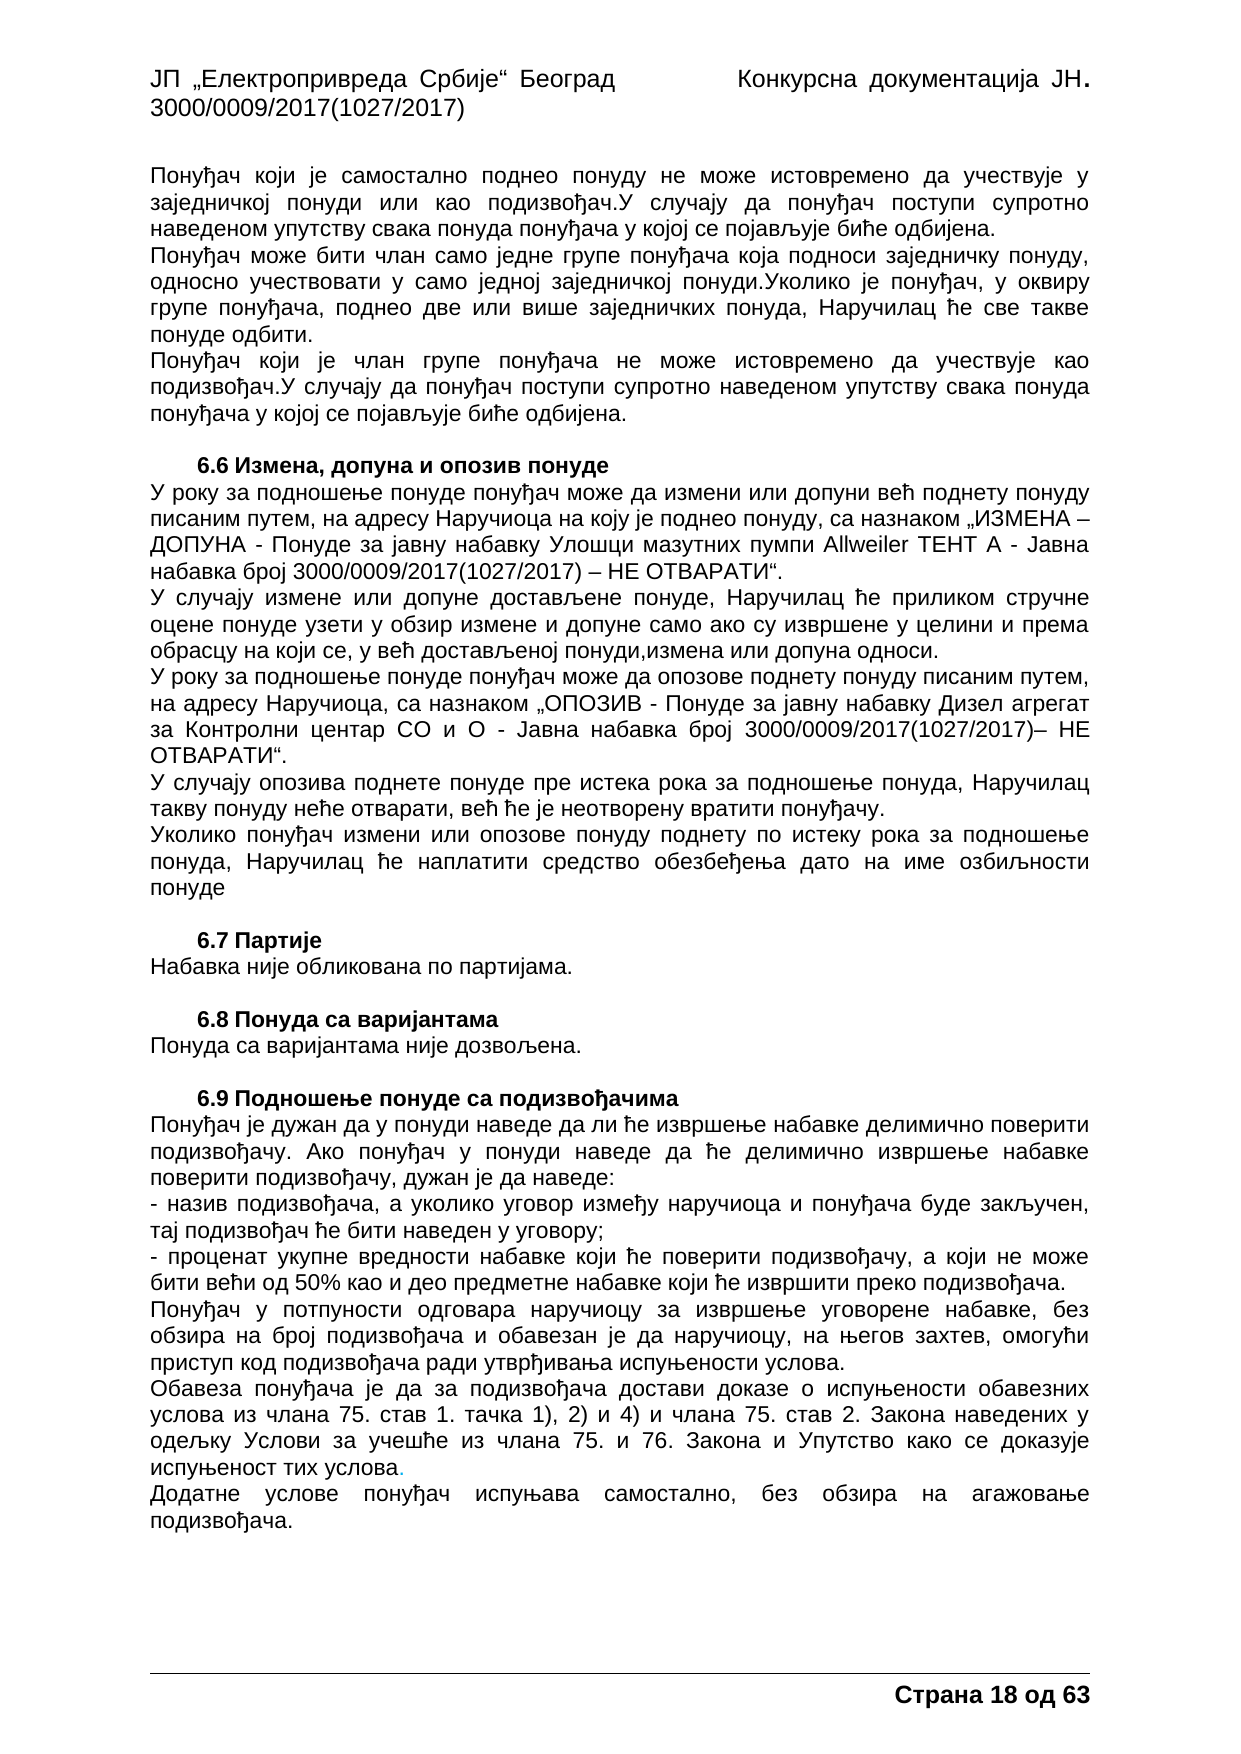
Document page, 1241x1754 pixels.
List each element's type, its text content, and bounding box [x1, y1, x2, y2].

text У року за подношење понуде понуђач може да измени или допуни већ поднету понуду писаним путем, на адресу Наручиоца на коју је поднео понуду, са назнаком „ИЗМЕНА – ДОПУНА - Понуде за јавну набавку Улошци мазутних пумпи Allweiler ТЕНТ А - Јавна набавка број 3000/0009/2017(1027/2017) – НЕ ОТВАРАТИ“. [150, 479, 1090, 584]
text Понуда са варијантама није дозвољена. [150, 1032, 1090, 1058]
text Додатне услове понуђач испуњава самостално, без обзира на агажовање подизвођача. [150, 1480, 1090, 1533]
text - проценат укупне вредности набавке који ће поверити подизвођачу, а који не може бити већи од 50% као и део предметне набавке који ће извршити преко подизвођача. [150, 1243, 1090, 1296]
text Обавеза понуђача је да за подизвођача достави доказе о испуњености обавезних услова из члана 75. став 1. тачка 1), 2) и 4) и члана 75. став 2. Закона наведених у одељку Услови за учешће из члана 75. и 76. Закона и Упутство како се доказује испуњеност тих услова. [150, 1375, 1090, 1480]
list Партије [197, 927, 1090, 953]
text Понуђач је дужан да у понуди наведе да ли ће извршење набавке делимично поверити подизвођачу. Ако понуђач у понуди наведе да ће делимично извршење набавке поверити подизвођачу, дужан је да наведе: [150, 1111, 1090, 1190]
list Подношење понуде са подизвођачима [197, 1085, 1090, 1111]
text Понуђач у потпуности одговара наручиоцу за извршење уговорене набавке, без обзира на број подизвођача и обавезан је да наручиоцу, на његов захтев, омогући приступ код подизвођача ради утврђивања испуњености услова. [150, 1296, 1090, 1375]
text У случају измене или допуне достављене понуде, Наручилац ће приликом стручне оцене понуде узети у обзир измене и допуне само ако су извршене у целини и према обрасцу на који се, у већ достављеној понуди,измена или допуна односи. [150, 584, 1090, 663]
text У року за подношење понуде понуђач може да опозове поднету понуду писаним путем, на адресу Наручиоца, са назнаком „ОПОЗИВ - Понуде за јавну набавку Дизел агрегат за Контролни центар CO и O - Јавна набавка број 3000/0009/2017(1027/2017)– НЕ ОТВАРАТИ“. [150, 663, 1090, 769]
text Набавка није обликована по партијама. [150, 953, 1090, 979]
text Понуђач који је члан групе понуђача не може истовремено да учествује као подизвођач.У случају да понуђач поступи супротно наведеном упутству свака понуда понуђача у којој се појављује биће одбијена. [150, 347, 1090, 426]
list Измена, допуна и опозив понуде [197, 452, 1090, 479]
text Понуђач може бити члан само једне групе понуђача која подноси заједничку понуду, односно учествовати у само једној заједничкој понуди.Уколико је понуђач, у оквиру групе понуђача, поднео две или више заједничких понуда, Наручилац ће све такве понуде одбити. [150, 242, 1090, 347]
text Уколико понуђач измени или опозове понуду поднету по истеку рока за подношење понуда, Наручилац ће наплатити средство обезбеђења дато на име озбиљности понуде [150, 821, 1090, 900]
text У случају опозива поднете понуде пре истека рока за подношење понуда, Наручилац такву понуду неће отварати, већ ће је неотворену вратити понуђачу. [150, 769, 1090, 821]
text - назив подизвођача, а уколико уговор између наручиоца и понуђача буде закључен, тај подизвођач ће бити наведен у уговору; [150, 1190, 1090, 1243]
text Понуђач који је самостално поднео понуду не може истовремено да учествује у заједничкој понуди или као подизвођач.У случају да понуђач поступи супротно наведеном упутству свака понуда понуђача у којој се појављује биће одбијена. [150, 162, 1090, 242]
list Понуда са варијантама [197, 1006, 1090, 1032]
